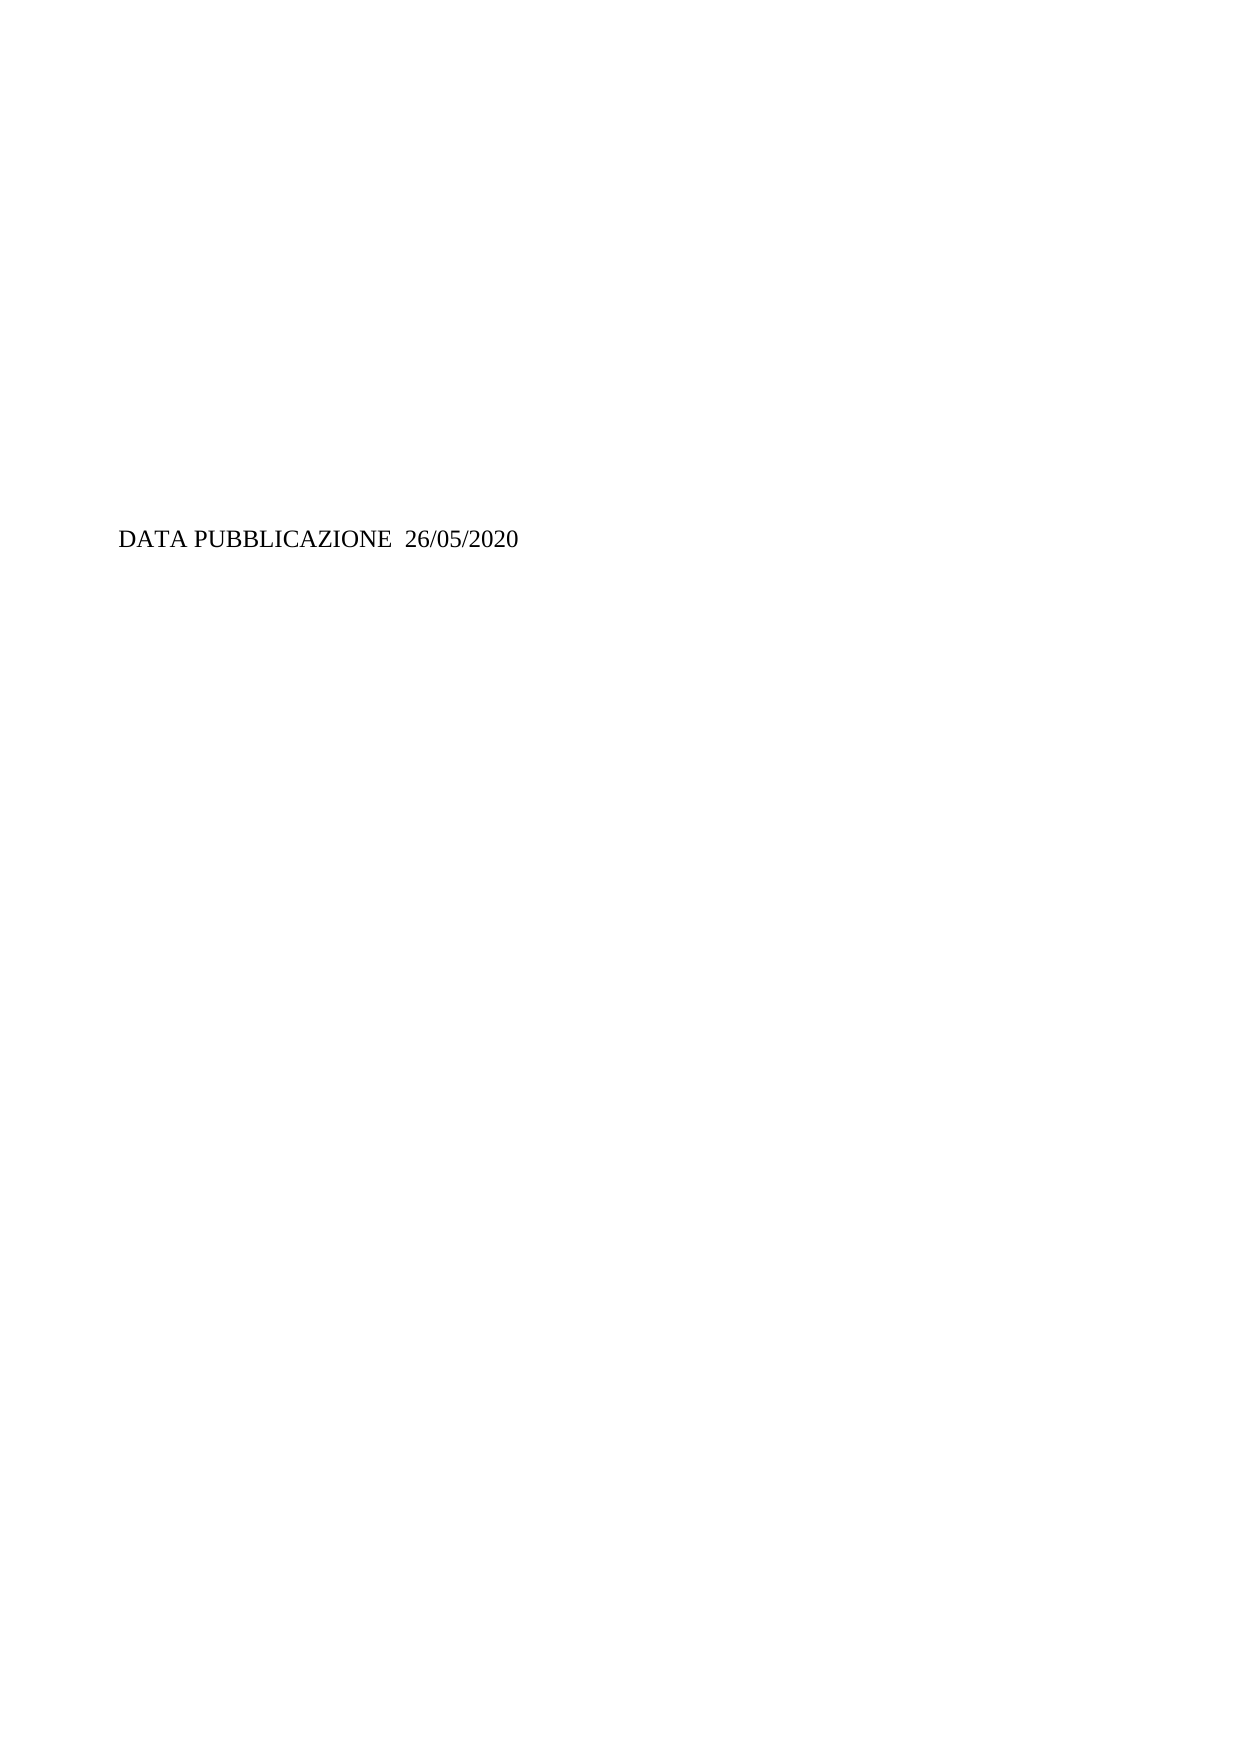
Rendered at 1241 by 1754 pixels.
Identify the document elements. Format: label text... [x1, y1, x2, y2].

text DATA PUBBLICAZIONE 26/05/2020 [118, 524, 1122, 553]
